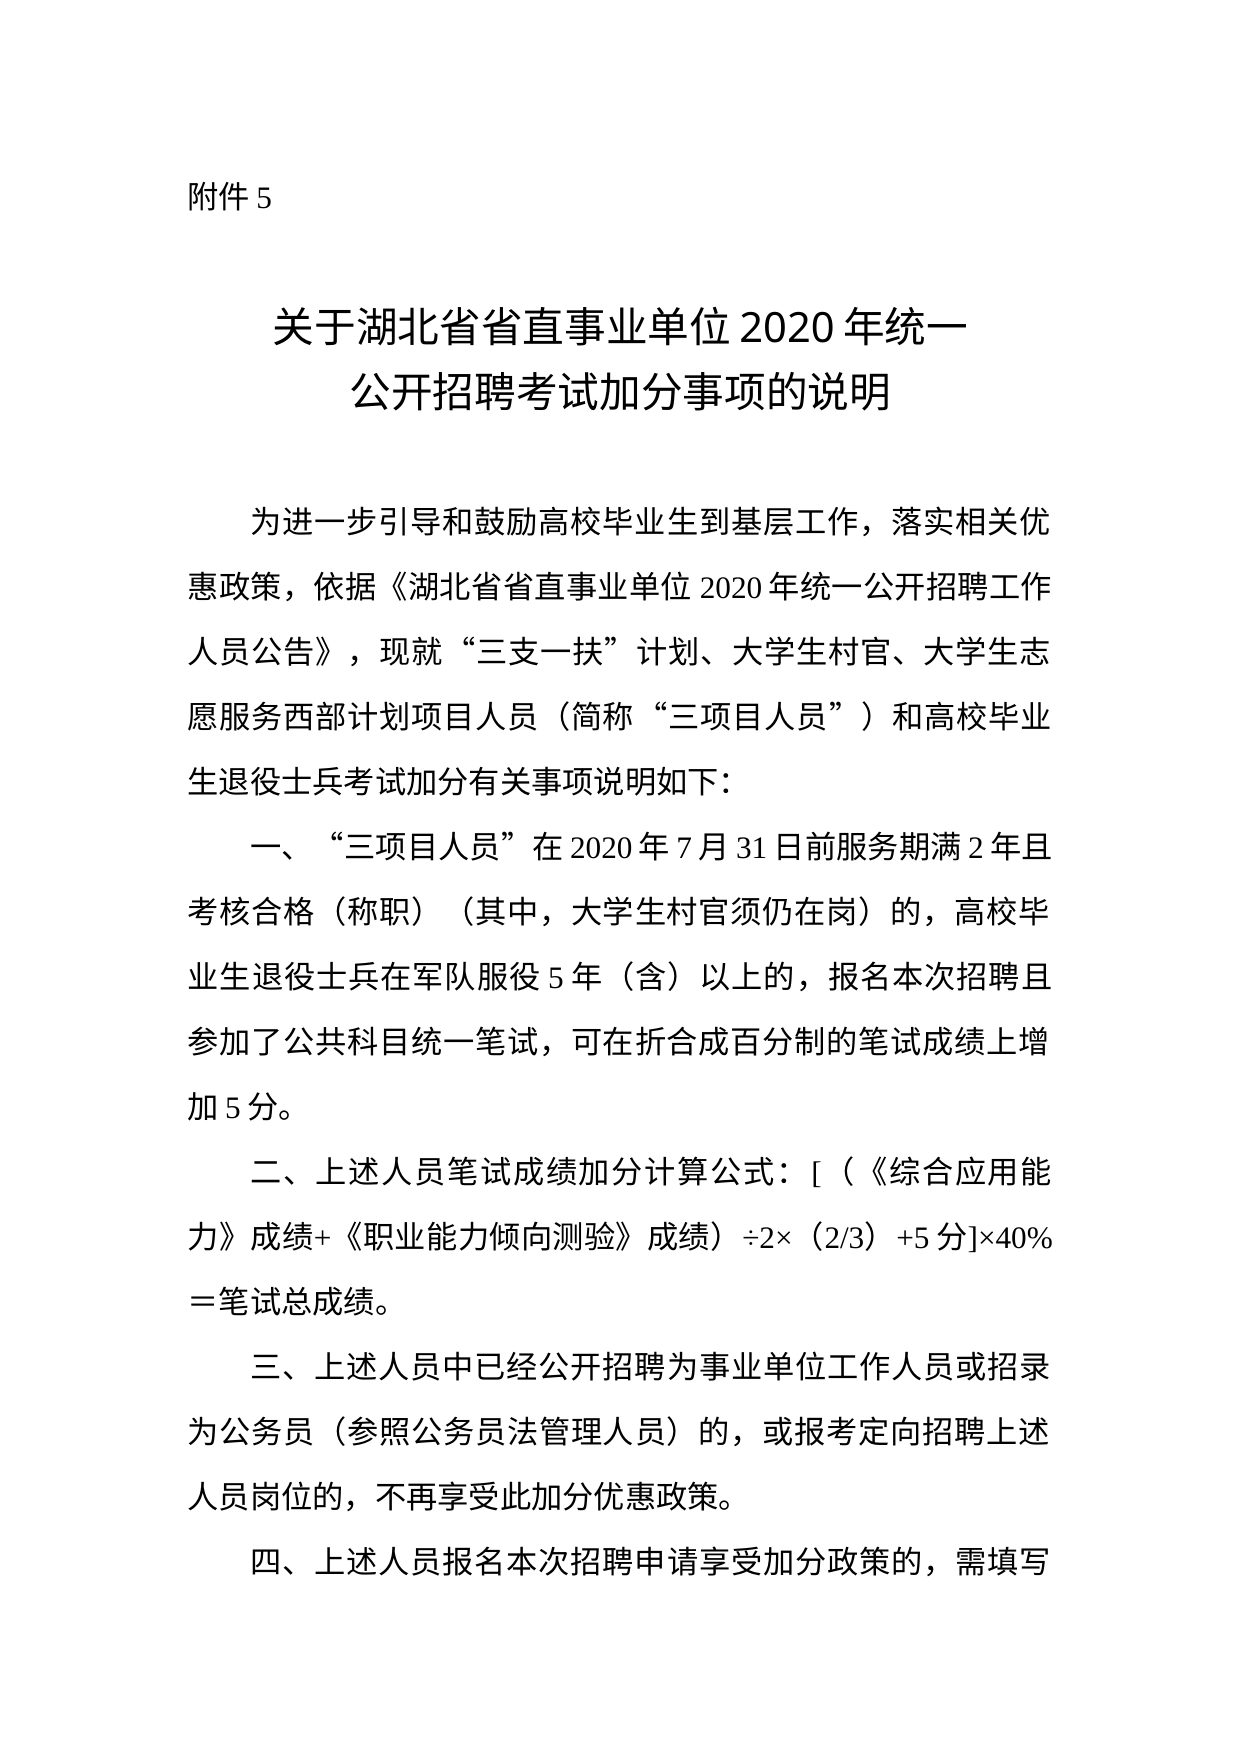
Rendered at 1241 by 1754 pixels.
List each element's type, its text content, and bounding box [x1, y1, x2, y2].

text 二、上述人员笔试成绩加分计算公式：[（《综合应用能力》成绩+《职业能力倾向测验》成绩）÷2×（2/3）+5分]×40%＝笔试总成绩。 [187, 1137, 1053, 1332]
text 公开招聘考试加分事项的说明 [187, 357, 1053, 422]
text 一、“三项目人员”在2020年7月31日前服务期满2年且考核合格（称职）（其中，大学生村官须仍在岗）的，高校毕业生退役士兵在军队服役5年（含）以上的，报名本次招聘且参加了公共科目统一笔试，可在折合成百分制的笔试成绩上增加5分。 [187, 812, 1053, 1137]
text 为进一步引导和鼓励高校毕业生到基层工作，落实相关优惠政策，依据《湖北省省直事业单位2020年统一公开招聘工作人员公告》，现就“三支一扶”计划、大学生村官、大学生志愿服务西部计划项目人员（简称“三项目人员”）和高校毕业生退役士兵考试加分有关事项说明如下： [187, 487, 1053, 812]
text 关于湖北省省直事业单位2020年统一 [187, 292, 1053, 357]
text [187, 1527, 1053, 1592]
text 三、上述人员中已经公开招聘为事业单位工作人员或招录为公务员（参照公务员法管理人员）的，或报考定向招聘上述人员岗位的，不再享受此加分优惠政策。 [187, 1332, 1053, 1527]
text 附件5 [187, 162, 1053, 227]
